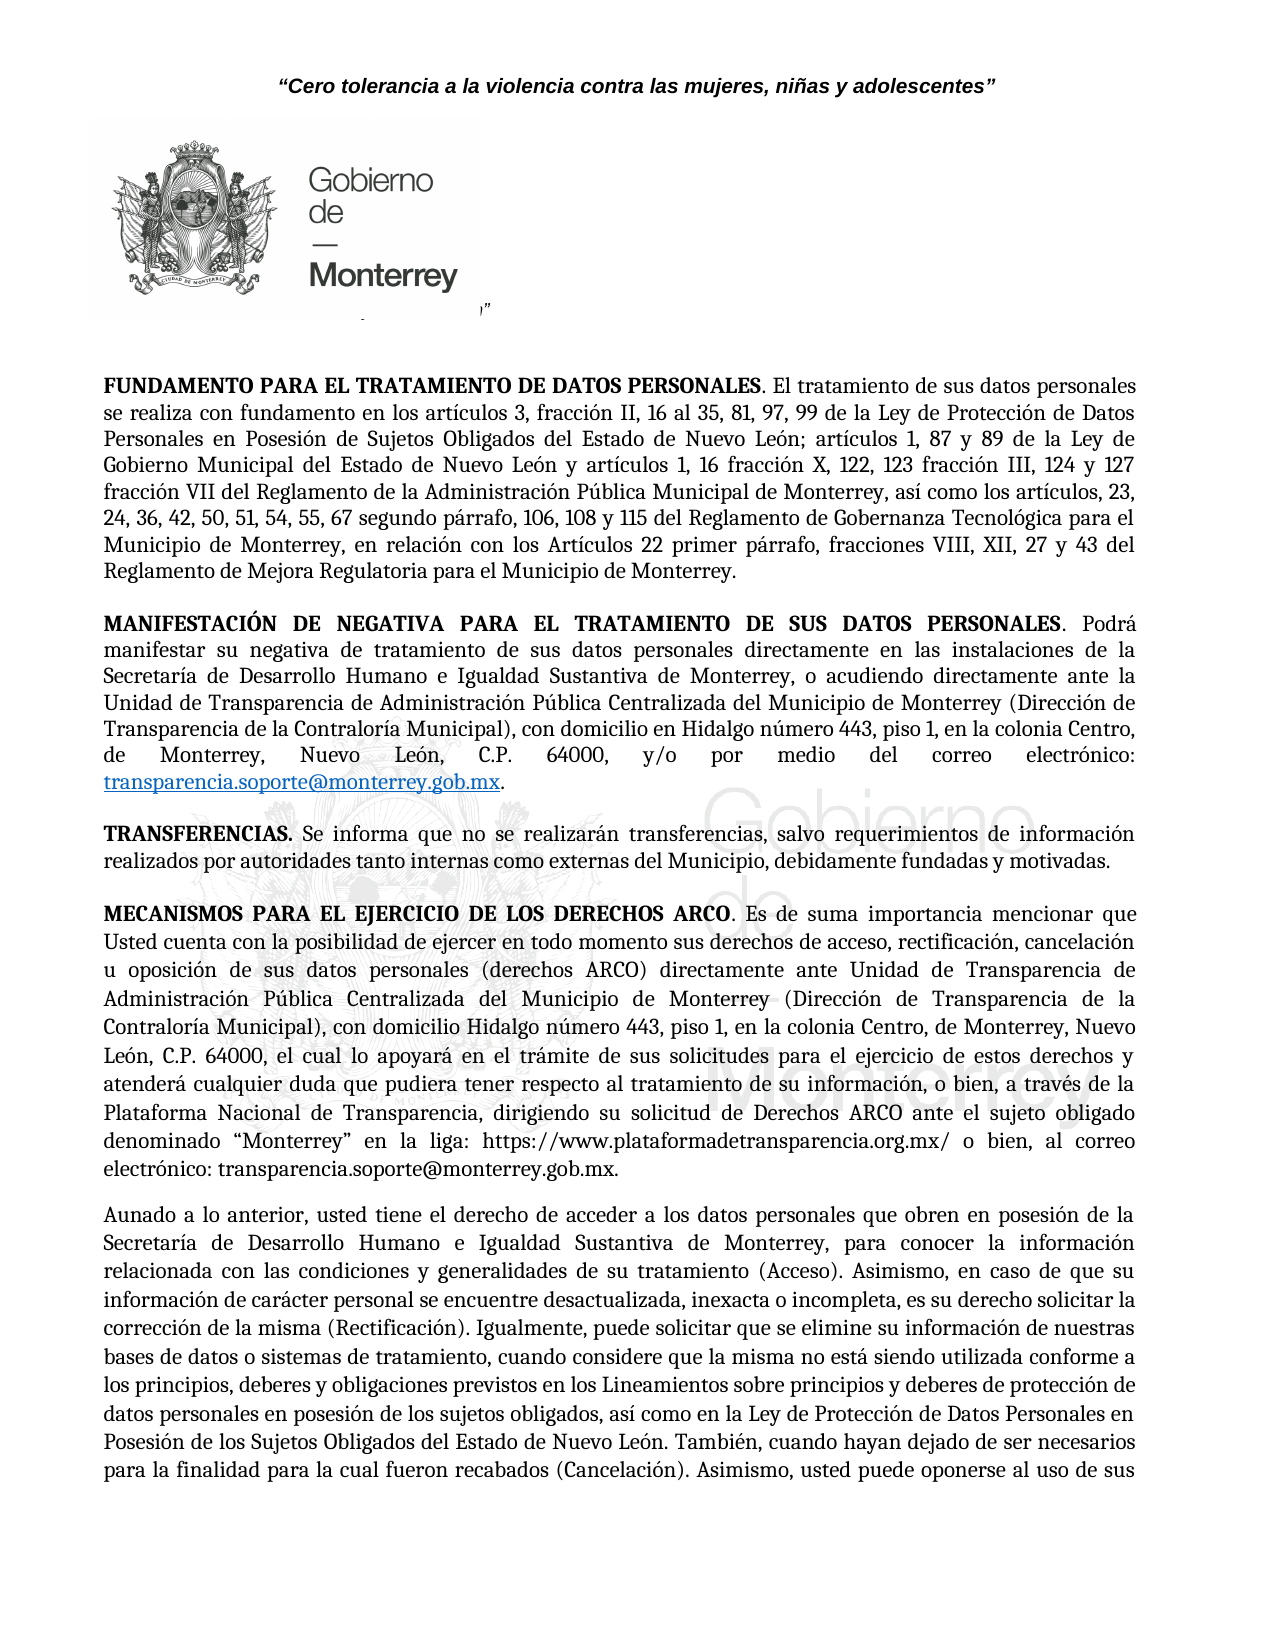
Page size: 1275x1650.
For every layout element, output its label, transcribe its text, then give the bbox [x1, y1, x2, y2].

text MECANISMOS PARA EL EJERCICIO DE LOS DERECHOS ARCO. Es de suma importancia mencionar que Usted cuenta con la posibilidad de ejercer en todo momento sus derechos de acceso, rectificación, cancelación u oposición de sus datos personales (derechos ARCO) directamente ante Unidad de Transparencia de Administración Pública Centralizada del Municipio de Monterrey (Dirección de Transparencia de la Contraloría Municipal), con domicilio Hidalgo número 443, piso 1, en la colonia Centro, de Monterrey, Nuevo León, C.P. 64000, el cual lo apoyará en el trámite de sus solicitudes para el ejercicio de estos derechos y atenderá cualquier duda que pudiera tener respecto al tratamiento de su información, o bien, a través de la Plataforma Nacional de Transparencia, dirigiendo su solicitud de Derechos ARCO ante el sujeto obligado denominado “Monterrey” en la liga: https://www.plataformadetransparencia.org.mx/ o bien, al correo electrónico: transparencia.soporte@monterrey.gob.mx. [103, 900, 1137, 1183]
picture [88, 116, 481, 319]
text FUNDAMENTO PARA EL TRATAMIENTO DE DATOS PERSONALES. El tratamiento de sus datos personales se realiza con fundamento en los artículos 3, fracción II, 16 al 35, 81, 97, 99 de la Ley de Protección de Datos Personales en Posesión de Sujetos Obligados del Estado de Nuevo León; artículos 1, 87 y 89 de la Ley de Gobierno Municipal del Estado de Nuevo León y artículos 1, 16 fracción X, 122, 123 fracción III, 124 y 127 fracción VII del Reglamento de la Administración Pública Municipal de Monterrey, así como los artículos, 23, 24, 36, 42, 50, 51, 54, 55, 67 segundo párrafo, 106, 108 y 115 del Reglamento de Gobernanza Tecnológica para el Municipio de Monterrey, en relación con los Artículos 22 primer párrafo, fracciones VIII, XII, 27 y 43 del Reglamento de Mejora Regulatoria para el Municipio de Monterrey. [103, 373, 1137, 584]
text MANIFESTACIÓN DE NEGATIVA PARA EL TRATAMIENTO DE SUS DATOS PERSONALES. Podrá manifestar su negativa de tratamiento de sus datos personales directamente en las instalaciones de la Secretaría de Desarrollo Humano e Igualdad Sustantiva de Monterrey, o acudiendo directamente ante la Unidad de Transparencia de Administración Pública Centralizada del Municipio de Monterrey (Dirección de Transparencia de la Contraloría Municipal), con domicilio en Hidalgo número 443, piso 1, en la colonia Centro, de Monterrey, Nuevo León, C.P. 64000, y/o por medio del correo electrónico: transparencia.soporte@monterrey.gob.mx. [103, 610, 1137, 795]
text TRANSFERENCIAS. Se informa que no se realizarán transferencias, salvo requerimientos de información realizados por autoridades tanto internas como externas del Municipio, debidamente fundadas y motivadas. [103, 821, 1137, 874]
